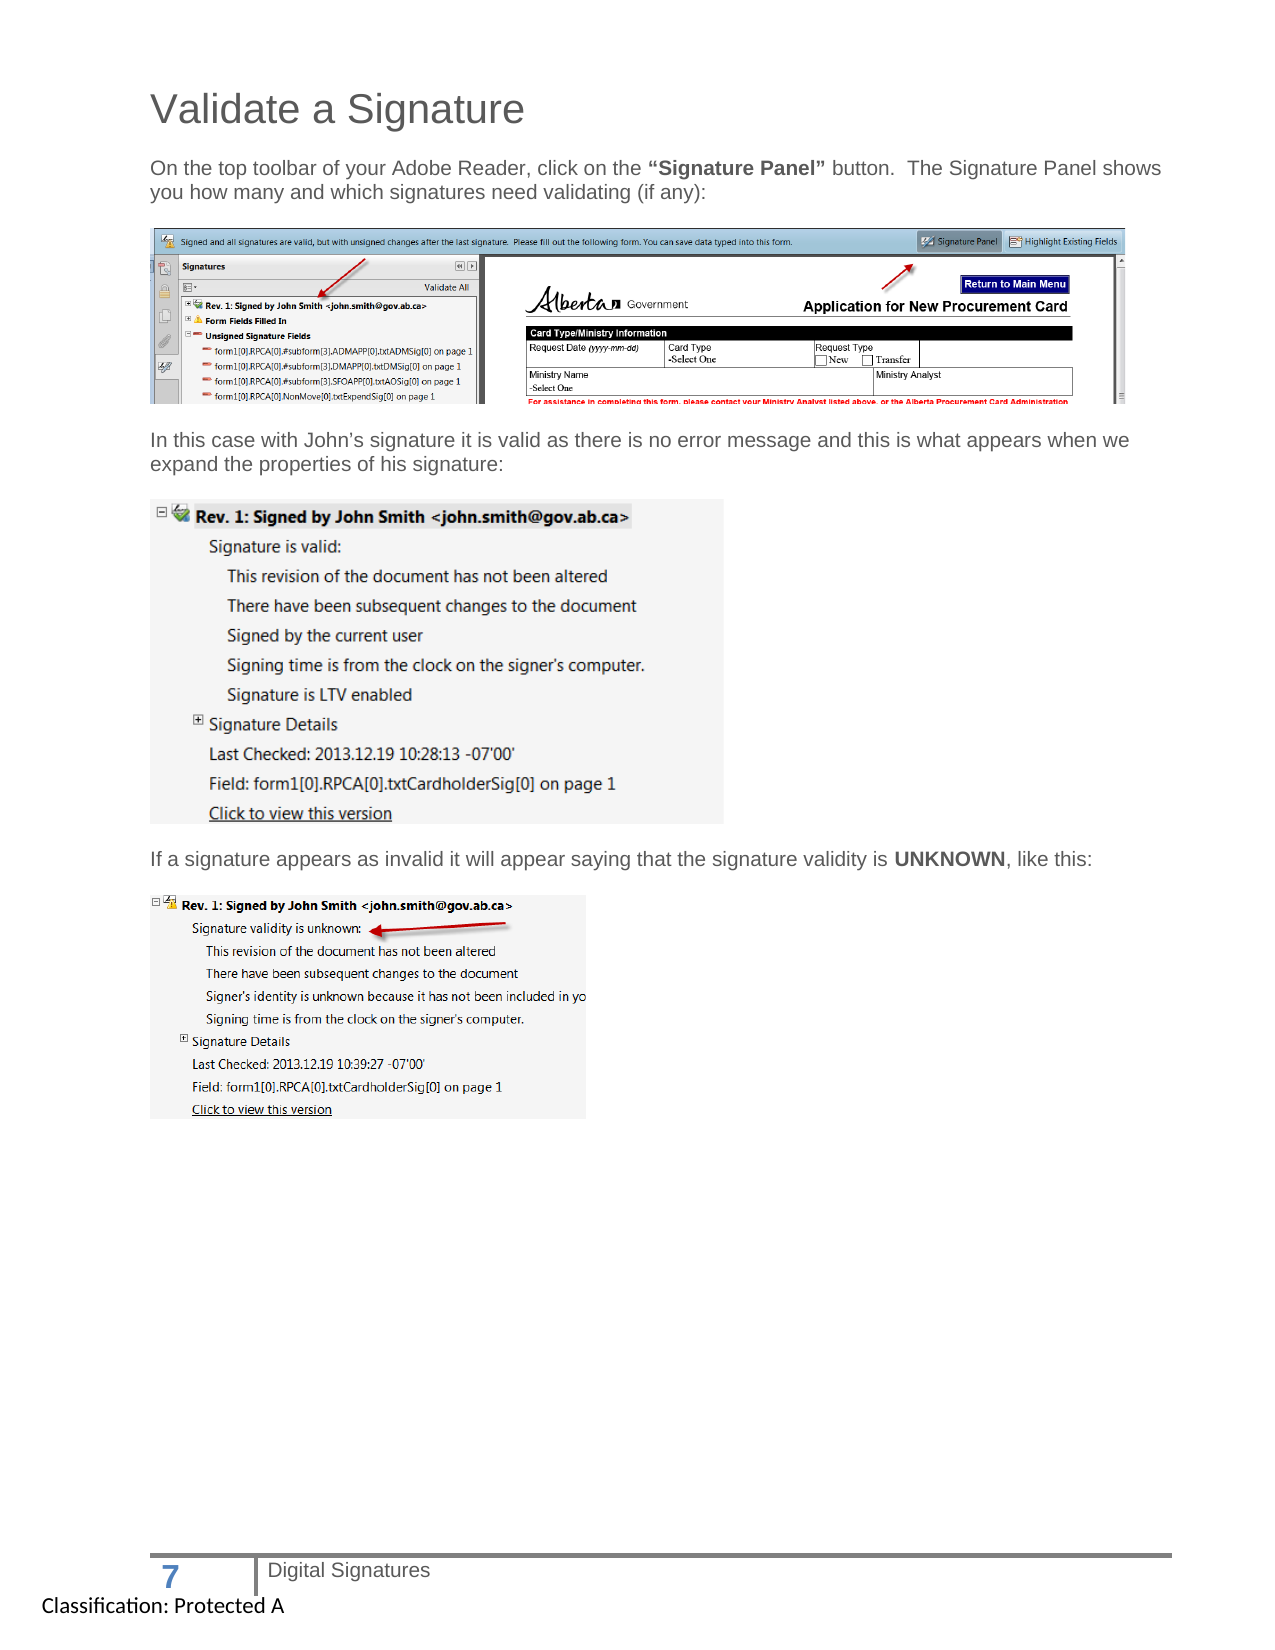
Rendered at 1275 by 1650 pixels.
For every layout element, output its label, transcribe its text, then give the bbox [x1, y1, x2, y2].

subtitle Validate a Signature [150, 84, 1209, 132]
picture [150, 228, 1125, 404]
text If a signature appears as invalid it will appear saying that the signature validity is UNKNOWN, like this: [150, 847, 1172, 871]
text On the top toolbar of your Adobe Reader, click on the “Signature Panel” button. The Signature Panel shows you how many and which signatures need validating (if any): [150, 156, 1172, 204]
picture [150, 895, 586, 1119]
picture [150, 499, 724, 824]
text In this case with John’s signature it is valid as there is no error message and this is what appears when we expand the properties of his signature: [150, 428, 1172, 499]
